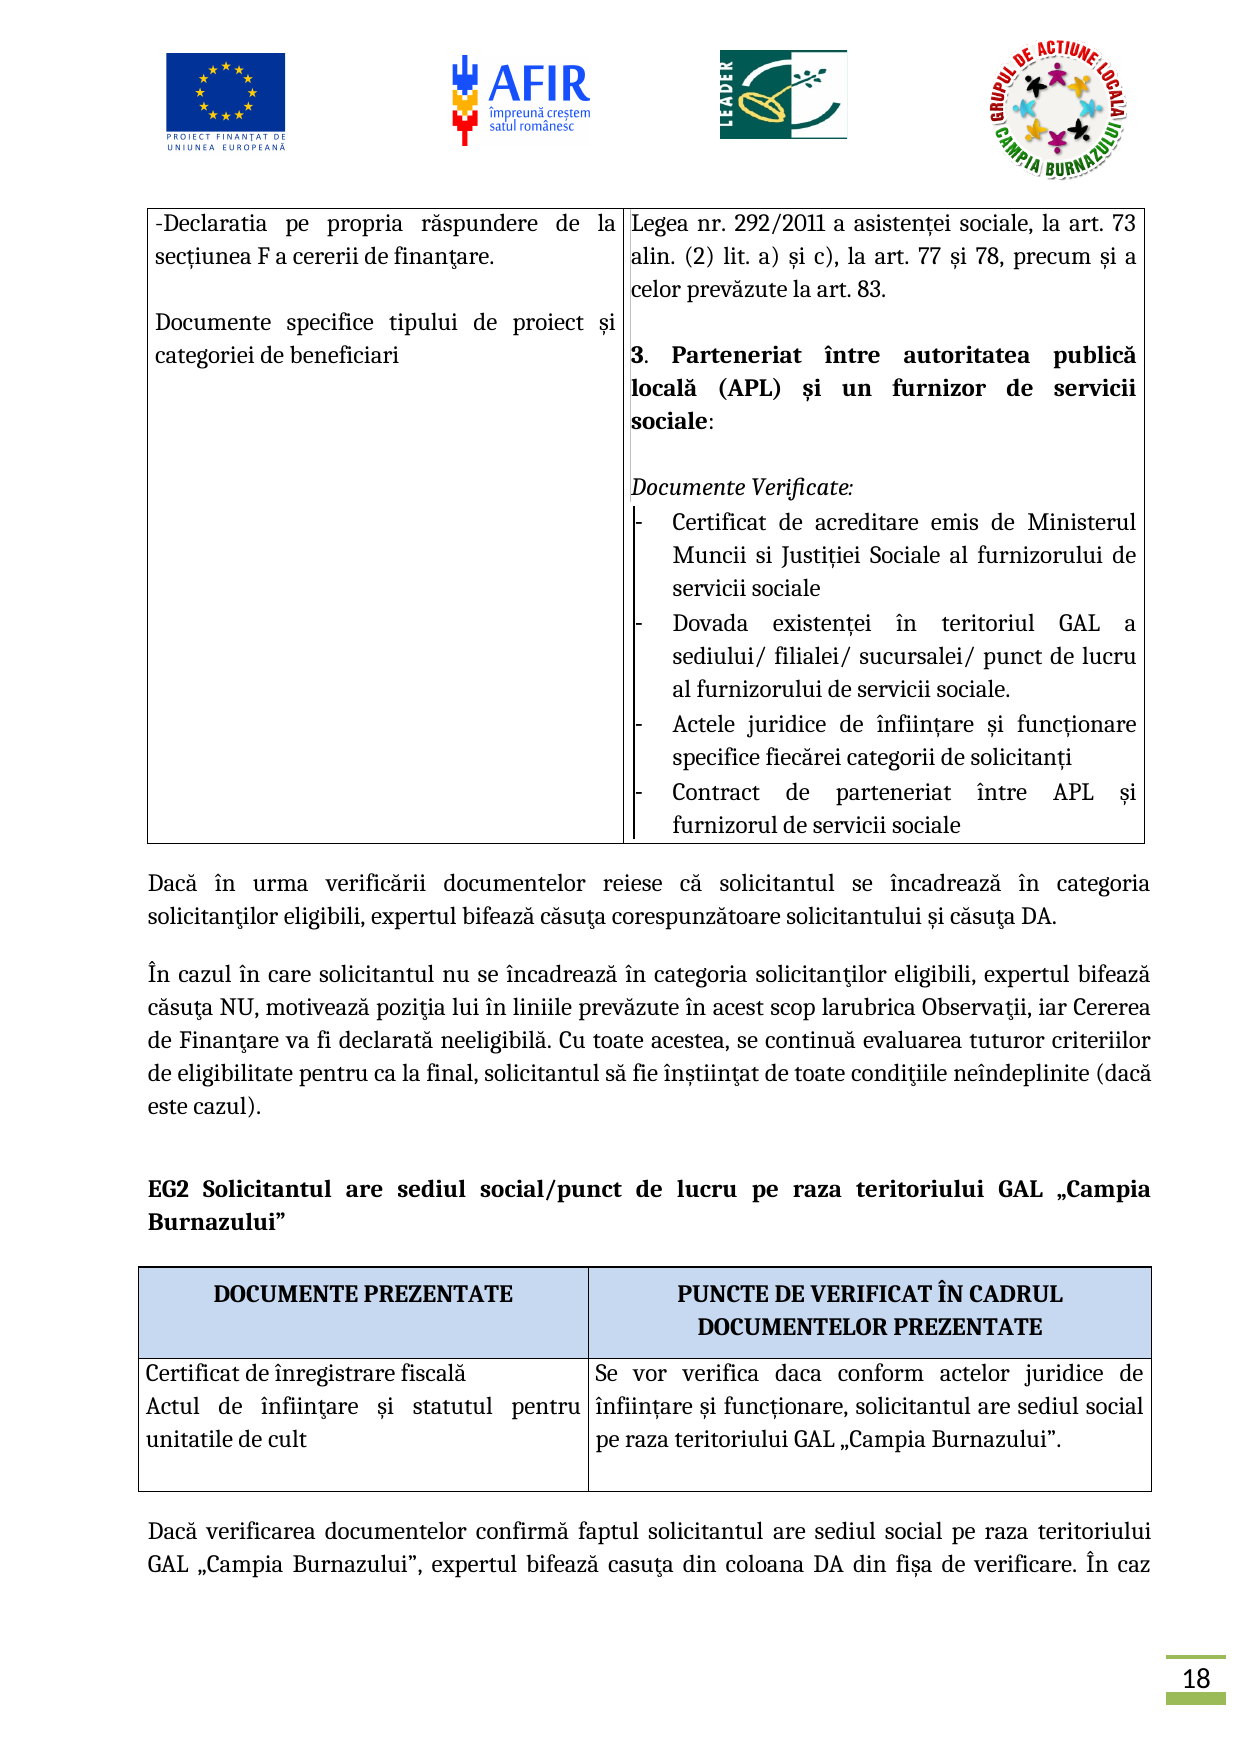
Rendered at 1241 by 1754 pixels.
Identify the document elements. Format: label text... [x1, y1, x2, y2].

text În cazul în care solicitantul nu se încadrează în categoria solicitanţilor eligibili, expertul bifează căsuţa NU, motivează poziţia lui în liniile prevăzute în acest scop larubrica Observaţii, iar Cererea de Finanţare va fi declarată neeligibilă. Cu toate acestea, se continuă evaluarea tuturor criteriilor de eligibilitate pentru ca la final, solicitantul să fie înştiinţat de toate condiţiile neîndeplinite (dacă este cazul). [148, 960, 1152, 1121]
text EG2 Solicitantul are sediul social/punct de lucru pe raza teritoriului GAL „Campia Burnazului” [148, 1175, 1152, 1237]
text Dacă în urma verificării documentelor reiese că solicitantul se încadrează în categoria solicitanţilor eligibili, expertul bifează căsuţa corespunzătoare solicitantului şi căsuţa DA. [148, 869, 1152, 931]
table_header DOCUMENTE PREZENTATE [139, 1268, 588, 1358]
table_cell Se vor verifica daca conform actelor juridice de înființare și funcționare, solicitantul are sediul social pe raza teritoriului GAL „Campia Burnazului”. [589, 1359, 1151, 1491]
picture [983, 33, 1130, 185]
picture [452, 55, 590, 146]
picture [166, 53, 286, 155]
table_cell Certificat de înregistrare fiscală Actul de înfiinţare şi statutul pentru unitatile de cult [139, 1359, 588, 1491]
table_header PUNCTE DE VERIFICAT ÎN CADRUL DOCUMENTELOR PREZENTATE [589, 1268, 1151, 1358]
picture [718, 50, 847, 138]
